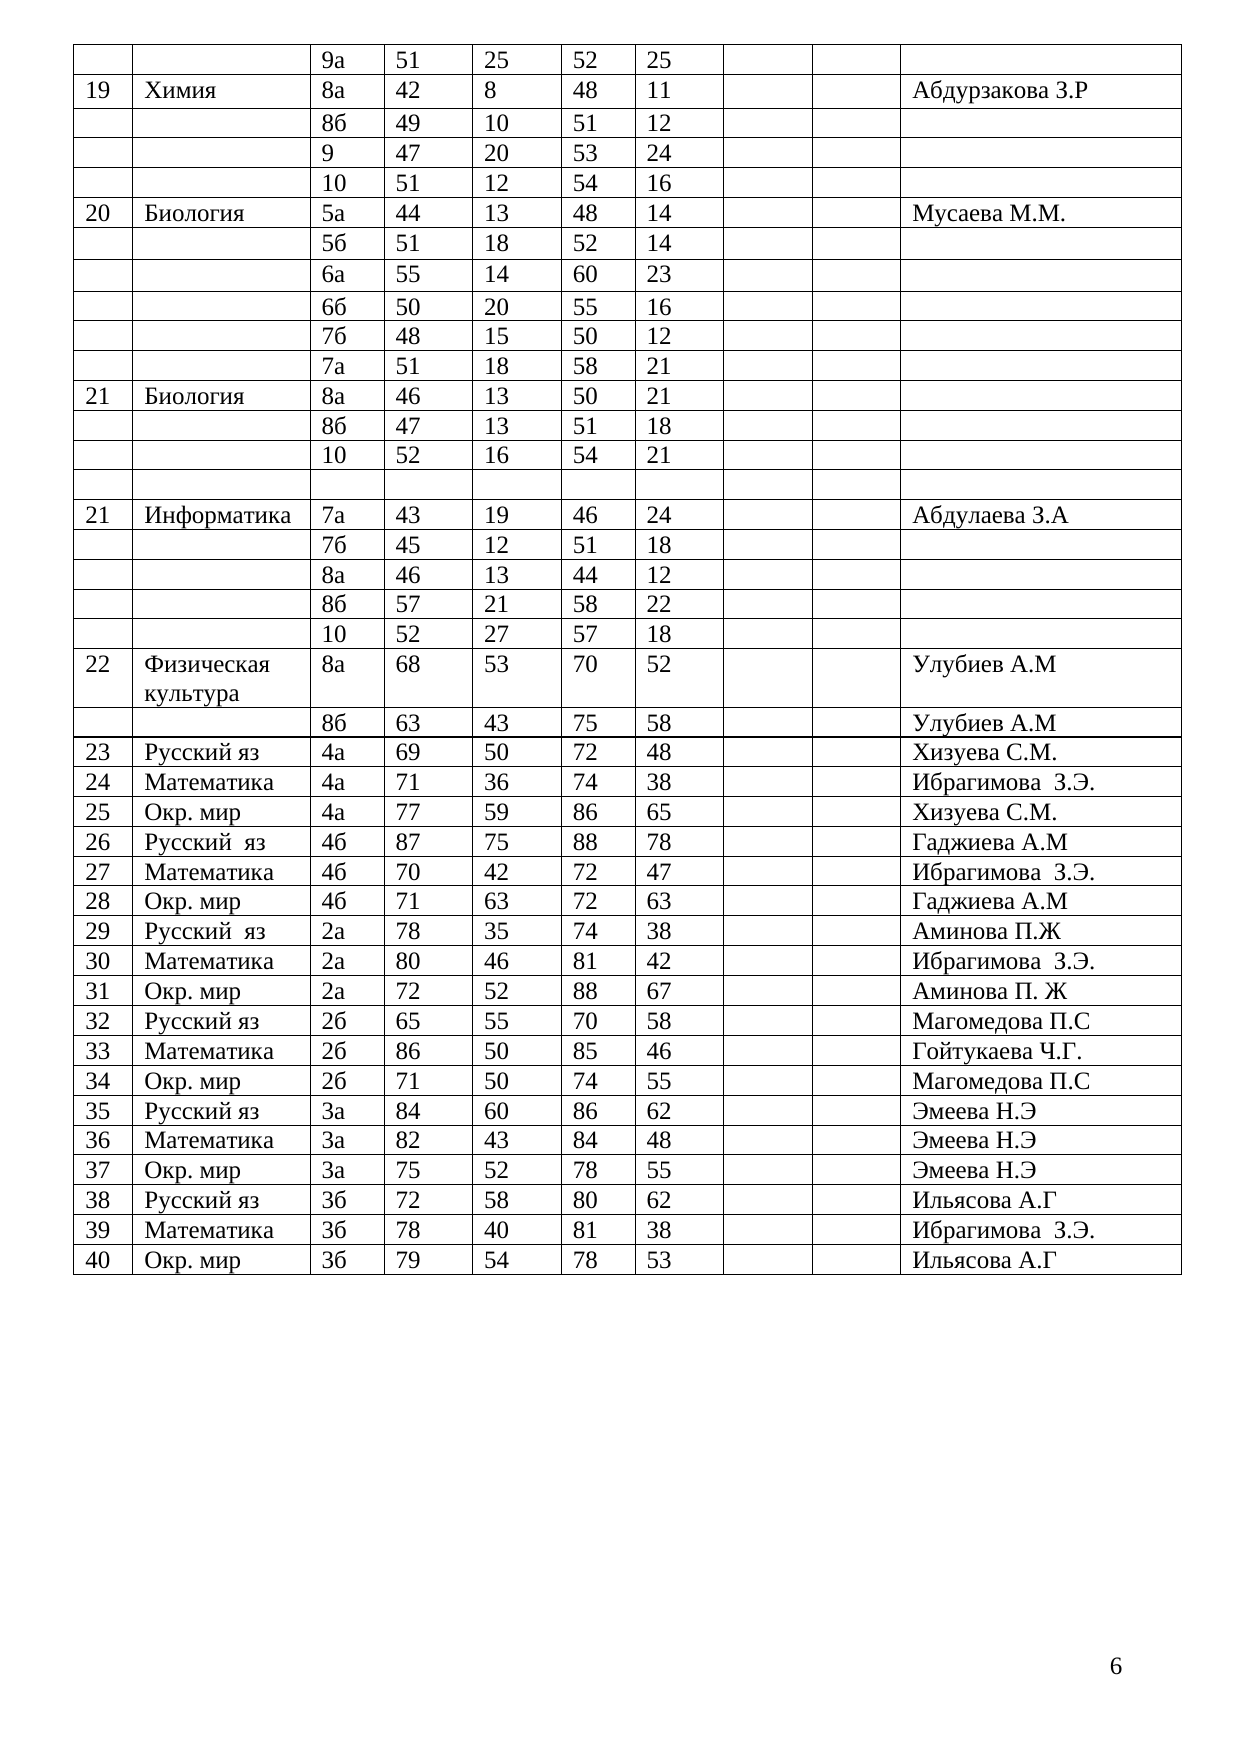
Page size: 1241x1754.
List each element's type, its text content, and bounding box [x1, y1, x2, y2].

table_cell Абдурзакова З.Р [901, 75, 1181, 107]
table_cell 65 [636, 797, 723, 826]
table_cell 43 [385, 500, 472, 529]
table_cell [813, 1215, 900, 1244]
table_cell 18 [636, 619, 723, 648]
table_cell 8б [311, 708, 384, 736]
table_cell 4а [311, 738, 384, 766]
table_cell 2б [311, 1066, 384, 1095]
table_cell 58 [473, 1185, 561, 1214]
table_cell [133, 321, 310, 350]
table_cell 54 [562, 168, 635, 197]
table_cell 27 [473, 619, 561, 648]
table_cell 47 [636, 857, 723, 885]
table_cell [813, 1036, 900, 1065]
table_cell [133, 441, 310, 469]
table_cell [74, 351, 132, 380]
table_cell 4б [311, 886, 384, 915]
table_cell 48 [562, 75, 635, 107]
table_cell 50 [473, 738, 561, 766]
table_cell [311, 470, 384, 499]
table_cell Ибрагимова З.Э. [901, 1215, 1181, 1244]
table_cell [813, 321, 900, 350]
table_cell 71 [385, 1066, 472, 1095]
table_cell [813, 411, 900, 439]
table_cell 10 [473, 109, 561, 137]
table_cell 4а [311, 797, 384, 826]
table_cell 31 [74, 976, 132, 1005]
table_cell [133, 470, 310, 499]
table_cell [724, 1066, 812, 1095]
table_cell 24 [74, 767, 132, 796]
table_cell 21 [636, 381, 723, 410]
table_cell [813, 109, 900, 137]
table_cell 82 [385, 1126, 472, 1154]
table_cell 20 [473, 292, 561, 320]
table_cell Математика [133, 857, 310, 885]
table_cell [813, 827, 900, 856]
table_cell [724, 619, 812, 648]
table_cell [901, 292, 1181, 320]
table_cell 52 [385, 441, 472, 469]
table_cell Физическая культура [133, 649, 310, 707]
table_cell 75 [473, 827, 561, 856]
table_cell 6б [311, 292, 384, 320]
table_cell 87 [385, 827, 472, 856]
table_cell 18 [473, 228, 561, 258]
table_cell Окр. мир [133, 1155, 310, 1184]
table_cell 78 [385, 1215, 472, 1244]
table_cell [724, 946, 812, 975]
table_cell [724, 1006, 812, 1035]
table_cell 55 [562, 292, 635, 320]
table_cell 88 [562, 827, 635, 856]
table_cell [724, 1185, 812, 1214]
table_cell 49 [385, 109, 472, 137]
table_cell 13 [473, 198, 561, 227]
table_cell 75 [562, 708, 635, 736]
table_cell [724, 1096, 812, 1124]
table_cell Магомедова П.С [901, 1066, 1181, 1095]
table_cell 16 [636, 292, 723, 320]
table_cell Ильясова А.Г [901, 1245, 1181, 1273]
table_cell Окр. мир [133, 886, 310, 915]
table_cell [724, 500, 812, 529]
table_cell 8а [311, 649, 384, 707]
table_cell Гаджиева А.М [901, 827, 1181, 856]
table_cell Математика [133, 767, 310, 796]
table_cell [813, 738, 900, 766]
table_cell [74, 260, 132, 291]
table_cell 3а [311, 1155, 384, 1184]
table_cell 3б [311, 1245, 384, 1273]
table_cell Окр. мир [133, 1245, 310, 1273]
table_cell [724, 198, 812, 227]
table_cell 4а [311, 767, 384, 796]
table_cell 21 [74, 500, 132, 529]
table_cell 12 [636, 560, 723, 588]
table_cell 53 [562, 138, 635, 167]
table_cell 21 [74, 381, 132, 410]
table_cell 44 [562, 560, 635, 588]
table_cell 50 [385, 292, 472, 320]
table_cell 21 [636, 351, 723, 380]
table_cell [813, 198, 900, 227]
table_cell [74, 530, 132, 559]
table_cell 12 [636, 109, 723, 137]
table_cell 33 [74, 1036, 132, 1065]
table_cell 52 [473, 1155, 561, 1184]
table_cell [74, 708, 132, 736]
table_cell [133, 560, 310, 588]
table_cell 46 [473, 946, 561, 975]
table_cell Эмеева Н.Э [901, 1155, 1181, 1184]
table_cell 21 [473, 590, 561, 618]
table_cell [74, 228, 132, 258]
table_cell [813, 1185, 900, 1214]
table_cell [724, 767, 812, 796]
table_cell 48 [385, 321, 472, 350]
table_cell [724, 827, 812, 856]
table_cell [901, 560, 1181, 588]
table_cell Ибрагимова З.Э. [901, 857, 1181, 885]
table_cell 71 [385, 767, 472, 796]
table_cell 3б [311, 1185, 384, 1214]
table_cell [74, 619, 132, 648]
table_cell 8б [311, 590, 384, 618]
table_cell 20 [473, 138, 561, 167]
table_cell 58 [636, 708, 723, 736]
table_cell 47 [385, 411, 472, 439]
table_cell 26 [74, 827, 132, 856]
table_cell 42 [385, 75, 472, 107]
table_cell 51 [385, 351, 472, 380]
table_cell 14 [636, 198, 723, 227]
table_cell [724, 381, 812, 410]
table_cell 12 [473, 168, 561, 197]
table_cell 38 [636, 916, 723, 945]
table_cell [901, 109, 1181, 137]
table_cell 19 [74, 75, 132, 107]
table_cell [813, 351, 900, 380]
table_cell [813, 946, 900, 975]
table_cell 13 [473, 411, 561, 439]
table_cell 77 [385, 797, 472, 826]
table_cell 50 [473, 1066, 561, 1095]
table_cell [813, 649, 900, 707]
table_cell Эмеева Н.Э [901, 1096, 1181, 1124]
table_cell 32 [74, 1006, 132, 1035]
table_cell 70 [562, 1006, 635, 1035]
table_cell 57 [562, 619, 635, 648]
table_cell 8б [311, 411, 384, 439]
table_cell 12 [473, 530, 561, 559]
table_cell 57 [385, 590, 472, 618]
table_cell [813, 441, 900, 469]
table_cell [636, 470, 723, 499]
table_cell [133, 708, 310, 736]
table_cell [724, 797, 812, 826]
table_cell 78 [636, 827, 723, 856]
table_cell Мусаева М.М. [901, 198, 1181, 227]
table_cell 20 [74, 198, 132, 227]
table_cell [74, 138, 132, 167]
table_cell 79 [385, 1245, 472, 1273]
table_cell [813, 619, 900, 648]
table_cell 70 [385, 857, 472, 885]
table_cell [813, 381, 900, 410]
table_cell 5б [311, 228, 384, 258]
table_cell [901, 45, 1181, 74]
table_cell 52 [636, 649, 723, 707]
table_cell 71 [385, 886, 472, 915]
table_cell 54 [562, 441, 635, 469]
table_cell [901, 138, 1181, 167]
table_cell [813, 797, 900, 826]
table_cell 40 [473, 1215, 561, 1244]
table_cell [813, 260, 900, 291]
table_cell 37 [74, 1155, 132, 1184]
table_cell 51 [385, 168, 472, 197]
table_cell 22 [74, 649, 132, 707]
table_cell [901, 351, 1181, 380]
table_cell [901, 470, 1181, 499]
table_cell [901, 381, 1181, 410]
table_cell 38 [74, 1185, 132, 1214]
table_cell 10 [311, 168, 384, 197]
table_cell 78 [562, 1245, 635, 1273]
table_cell 38 [636, 1215, 723, 1244]
table_cell 12 [636, 321, 723, 350]
table_cell [901, 228, 1181, 258]
table_cell [813, 886, 900, 915]
table_cell 62 [636, 1185, 723, 1214]
table_cell 72 [385, 976, 472, 1005]
table_cell 75 [385, 1155, 472, 1184]
table_cell 40 [74, 1245, 132, 1273]
table_cell [724, 351, 812, 380]
table_cell 48 [636, 1126, 723, 1154]
table_cell 58 [562, 590, 635, 618]
table_cell 48 [562, 198, 635, 227]
table_cell 65 [385, 1006, 472, 1035]
table_cell 86 [562, 1096, 635, 1124]
table_cell Математика [133, 946, 310, 975]
table_cell 6а [311, 260, 384, 291]
table_cell 72 [562, 886, 635, 915]
table_cell Информатика [133, 500, 310, 529]
table_cell 63 [473, 886, 561, 915]
table_cell Ибрагимова З.Э. [901, 767, 1181, 796]
table_cell 16 [473, 441, 561, 469]
table_cell 59 [473, 797, 561, 826]
table_cell [813, 1245, 900, 1273]
table_cell 8а [311, 560, 384, 588]
table_cell 68 [385, 649, 472, 707]
table_cell [133, 619, 310, 648]
table_cell 2б [311, 1036, 384, 1065]
table_cell [385, 470, 472, 499]
table_cell [473, 470, 561, 499]
table_cell Ильясова А.Г [901, 1185, 1181, 1214]
table_cell 51 [385, 228, 472, 258]
table_cell 85 [562, 1036, 635, 1065]
table_cell 74 [562, 767, 635, 796]
table_cell Абдулаева З.А [901, 500, 1181, 529]
table_cell [901, 168, 1181, 197]
table_cell 58 [636, 1006, 723, 1035]
table_cell 84 [385, 1096, 472, 1124]
table_cell [724, 138, 812, 167]
table_cell 30 [74, 946, 132, 975]
table_cell 67 [636, 976, 723, 1005]
table_cell Химия [133, 75, 310, 107]
table_cell [724, 1126, 812, 1154]
table_cell 4б [311, 857, 384, 885]
table_cell 74 [562, 1066, 635, 1095]
table_cell Русский яз [133, 1096, 310, 1124]
table_cell Биология [133, 198, 310, 227]
table_cell 55 [473, 1006, 561, 1035]
table_cell [724, 321, 812, 350]
table_cell 7б [311, 321, 384, 350]
table_cell 46 [385, 560, 472, 588]
table_cell Русский яз [133, 1006, 310, 1035]
table_cell 72 [562, 857, 635, 885]
table_cell 42 [636, 946, 723, 975]
table_cell [813, 470, 900, 499]
table_cell [813, 168, 900, 197]
table_cell 81 [562, 1215, 635, 1244]
table_cell 62 [636, 1096, 723, 1124]
table_cell [74, 321, 132, 350]
table_cell 25 [636, 45, 723, 74]
table_cell 72 [562, 738, 635, 766]
table_cell [901, 619, 1181, 648]
table_cell Улубиев А.М [901, 708, 1181, 736]
table_cell 16 [636, 168, 723, 197]
table_cell [724, 228, 812, 258]
table_cell 8 [473, 75, 561, 107]
table_cell [724, 916, 812, 945]
table_cell 35 [473, 916, 561, 945]
table_cell [901, 260, 1181, 291]
table_cell Русский яз [133, 916, 310, 945]
table_cell [724, 411, 812, 439]
table_cell 27 [74, 857, 132, 885]
table_cell [724, 1245, 812, 1273]
table_cell [74, 168, 132, 197]
table_cell [724, 857, 812, 885]
table_cell [724, 590, 812, 618]
table_cell Аминова П.Ж [901, 916, 1181, 945]
table_cell [133, 109, 310, 137]
table_cell Хизуева С.М. [901, 738, 1181, 766]
table_cell 42 [473, 857, 561, 885]
table_cell 3а [311, 1096, 384, 1124]
table_cell 13 [473, 560, 561, 588]
table_cell 43 [473, 708, 561, 736]
table_cell 18 [636, 530, 723, 559]
table_cell Русский яз [133, 1185, 310, 1214]
table_cell [813, 45, 900, 74]
table_cell 19 [473, 500, 561, 529]
table_cell [724, 260, 812, 291]
table_cell 2б [311, 1006, 384, 1035]
table_cell Биология [133, 381, 310, 410]
table_cell 86 [562, 797, 635, 826]
table_cell [724, 530, 812, 559]
table_cell 3а [311, 1126, 384, 1154]
table_cell [813, 708, 900, 736]
table_cell 15 [473, 321, 561, 350]
table_cell 24 [636, 500, 723, 529]
table_cell 53 [473, 649, 561, 707]
table_cell [724, 292, 812, 320]
table_cell [813, 976, 900, 1005]
table_cell [133, 351, 310, 380]
table_cell 2а [311, 916, 384, 945]
table_cell 55 [636, 1066, 723, 1095]
table_cell Русский яз [133, 827, 310, 856]
table_cell [813, 590, 900, 618]
table_cell 8б [311, 109, 384, 137]
table_cell [724, 886, 812, 915]
table_cell [74, 45, 132, 74]
table_cell 2а [311, 976, 384, 1005]
table_cell Русский яз [133, 738, 310, 766]
table_cell 10 [311, 441, 384, 469]
table_cell 51 [385, 45, 472, 74]
table_cell 53 [636, 1245, 723, 1273]
table_cell 11 [636, 75, 723, 107]
table_cell 46 [562, 500, 635, 529]
table_cell 60 [473, 1096, 561, 1124]
table_cell 55 [385, 260, 472, 291]
table_cell [724, 168, 812, 197]
table_cell 22 [636, 590, 723, 618]
table_cell 25 [473, 45, 561, 74]
table_cell 63 [385, 708, 472, 736]
table_cell 2а [311, 946, 384, 975]
table_cell [901, 590, 1181, 618]
table_cell 63 [636, 886, 723, 915]
table_cell [813, 1096, 900, 1124]
table_cell [724, 1155, 812, 1184]
table_cell 88 [562, 976, 635, 1005]
table_cell [901, 321, 1181, 350]
table_cell [724, 109, 812, 137]
table_cell [724, 75, 812, 107]
table_cell [813, 1006, 900, 1035]
table_cell 13 [473, 381, 561, 410]
table_cell 51 [562, 530, 635, 559]
table_cell [133, 590, 310, 618]
table_cell [901, 530, 1181, 559]
table_cell Математика [133, 1126, 310, 1154]
table_cell [74, 109, 132, 137]
table_cell [901, 441, 1181, 469]
table_cell 7б [311, 530, 384, 559]
table_cell 81 [562, 946, 635, 975]
table_cell Математика [133, 1036, 310, 1065]
table_cell [133, 228, 310, 258]
table_cell 4б [311, 827, 384, 856]
table_cell [74, 590, 132, 618]
table_cell [562, 470, 635, 499]
table_cell [724, 708, 812, 736]
table_cell Окр. мир [133, 1066, 310, 1095]
table_cell 60 [562, 260, 635, 291]
table_cell [813, 560, 900, 588]
table_cell 80 [562, 1185, 635, 1214]
table_cell 84 [562, 1126, 635, 1154]
table_cell 78 [562, 1155, 635, 1184]
table_cell 8а [311, 381, 384, 410]
table_cell Окр. мир [133, 797, 310, 826]
table_cell 3б [311, 1215, 384, 1244]
table_cell Гойтукаева Ч.Г. [901, 1036, 1181, 1065]
table_cell [813, 1066, 900, 1095]
table_cell 21 [636, 441, 723, 469]
table_cell [133, 292, 310, 320]
table_cell 51 [562, 109, 635, 137]
table_cell 52 [562, 45, 635, 74]
table_cell 18 [636, 411, 723, 439]
table_cell 50 [473, 1036, 561, 1065]
table_cell [74, 470, 132, 499]
table_cell [813, 857, 900, 885]
table_cell [74, 292, 132, 320]
table_cell 48 [636, 738, 723, 766]
table_cell Эмеева Н.Э [901, 1126, 1181, 1154]
table_cell [813, 500, 900, 529]
table_cell 46 [636, 1036, 723, 1065]
table_cell Окр. мир [133, 976, 310, 1005]
table_cell 78 [385, 916, 472, 945]
table_cell Хизуева С.М. [901, 797, 1181, 826]
table_cell Магомедова П.С [901, 1006, 1181, 1035]
table_cell [813, 916, 900, 945]
table_cell 36 [473, 767, 561, 796]
table_cell 23 [636, 260, 723, 291]
table_cell [133, 411, 310, 439]
table_cell [813, 292, 900, 320]
table_cell [724, 45, 812, 74]
table_cell [724, 441, 812, 469]
table_cell [133, 138, 310, 167]
table_cell 8а [311, 75, 384, 107]
table_cell [133, 530, 310, 559]
table_cell 44 [385, 198, 472, 227]
table_cell 29 [74, 916, 132, 945]
table_cell 7а [311, 351, 384, 380]
table_cell [724, 738, 812, 766]
table_cell 39 [74, 1215, 132, 1244]
table_cell Улубиев А.М [901, 649, 1181, 707]
table_cell Аминова П. Ж [901, 976, 1181, 1005]
table_cell [724, 1215, 812, 1244]
table_cell Гаджиева А.М [901, 886, 1181, 915]
table_cell [813, 75, 900, 107]
table_cell [133, 168, 310, 197]
table_cell 38 [636, 767, 723, 796]
table_cell Ибрагимова З.Э. [901, 946, 1181, 975]
table_cell [724, 976, 812, 1005]
table_cell [724, 560, 812, 588]
table_cell 52 [473, 976, 561, 1005]
table_cell 51 [562, 411, 635, 439]
table_cell [813, 767, 900, 796]
table_cell 35 [74, 1096, 132, 1124]
table_cell 86 [385, 1036, 472, 1065]
table_cell 36 [74, 1126, 132, 1154]
table_cell [901, 411, 1181, 439]
table_cell [813, 530, 900, 559]
table_cell 23 [74, 738, 132, 766]
table_cell [74, 441, 132, 469]
table_cell 52 [385, 619, 472, 648]
table_cell [813, 1126, 900, 1154]
table_cell 24 [636, 138, 723, 167]
table_cell 5а [311, 198, 384, 227]
table_cell 54 [473, 1245, 561, 1273]
table_cell [74, 560, 132, 588]
table_cell 18 [473, 351, 561, 380]
table_cell 43 [473, 1126, 561, 1154]
table_cell 25 [74, 797, 132, 826]
table_cell 80 [385, 946, 472, 975]
table_cell 46 [385, 381, 472, 410]
table_cell [813, 228, 900, 258]
table_cell [724, 470, 812, 499]
table_cell 9а [311, 45, 384, 74]
table_cell 28 [74, 886, 132, 915]
table_cell 74 [562, 916, 635, 945]
table_cell 9 [311, 138, 384, 167]
table_cell 58 [562, 351, 635, 380]
table_cell 14 [636, 228, 723, 258]
table_cell 52 [562, 228, 635, 258]
table_cell 14 [473, 260, 561, 291]
table_cell [724, 1036, 812, 1065]
table_cell Математика [133, 1215, 310, 1244]
table_cell 50 [562, 381, 635, 410]
table_cell 7а [311, 500, 384, 529]
table_cell 72 [385, 1185, 472, 1214]
table_cell 50 [562, 321, 635, 350]
table_cell [724, 649, 812, 707]
table_cell 10 [311, 619, 384, 648]
table_cell 55 [636, 1155, 723, 1184]
table_cell 69 [385, 738, 472, 766]
table_cell [813, 138, 900, 167]
table_cell [133, 45, 310, 74]
table_cell 70 [562, 649, 635, 707]
table_cell 45 [385, 530, 472, 559]
table_cell 34 [74, 1066, 132, 1095]
table_cell [813, 1155, 900, 1184]
table_cell [74, 411, 132, 439]
table_cell 47 [385, 138, 472, 167]
table_cell [133, 260, 310, 291]
